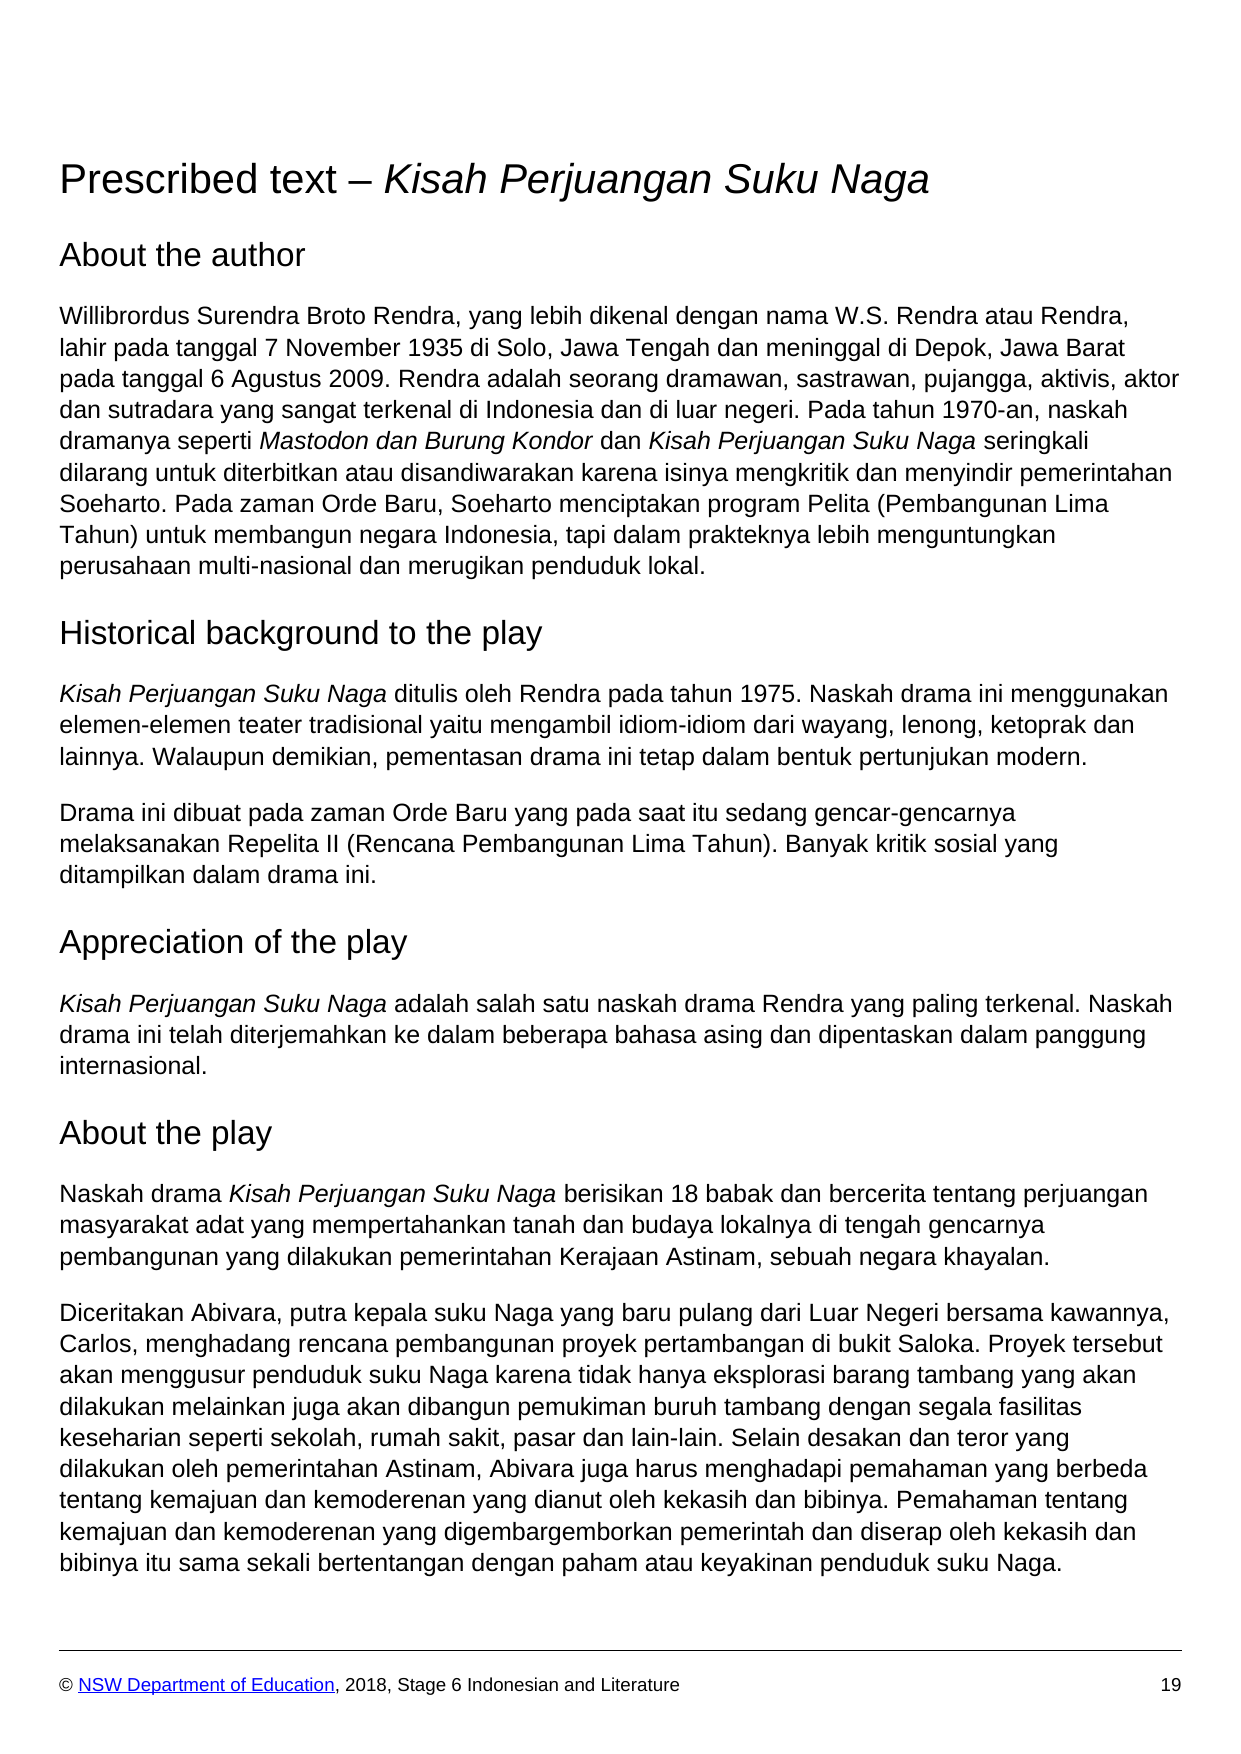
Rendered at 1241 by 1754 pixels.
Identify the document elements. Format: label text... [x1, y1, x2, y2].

text Willibrordus Surendra Broto Rendra, yang lebih dikenal dengan nama W.S. Rendra atau Rendra, lahir pada tanggal 7 November 1935 di Solo, Jawa Tengah dan meninggal di Depok, Jawa Barat pada tanggal 6 Agustus 2009. Rendra adalah seorang dramawan, sastrawan, pujangga, aktivis, aktor dan sutradara yang sangat terkenal di Indonesia dan di luar negeri. Pada tahun 1970-an, naskah dramanya seperti Mastodon dan Burung Kondor dan Kisah Perjuangan Suku Naga seringkali dilarang untuk diterbitkan atau disandiwarakan karena isinya mengkritik dan menyindir pemerintahan Soeharto. Pada zaman Orde Baru, Soeharto menciptakan program Pelita (Pembangunan Lima Tahun) untuk membangun negara Indonesia, tapi dalam prakteknya lebih menguntungkan perusahaan multi-nasional dan merugikan penduduk lokal. [59, 299, 1181, 580]
subtitle About the play [59, 1113, 1181, 1152]
subtitle About the author [59, 235, 1181, 274]
subtitle Appreciation of the play [59, 923, 1181, 961]
text Kisah Perjuangan Suku Naga adalah salah satu naskah drama Rendra yang paling terkenal. Naskah drama ini telah diterjemahkan ke dalam beberapa bahasa asing dan dipentaskan dalam panggung internasional. [59, 986, 1181, 1080]
text Kisah Perjuangan Suku Naga ditulis oleh Rendra pada tahun 1975. Naskah drama ini menggunakan elemen-elemen teater tradisional yaitu mengambil idiom-idiom dari wayang, lenong, ketoprak dan lainnya. Walaupun demikian, pementasan drama ini tetap dalam bentuk pertunjukan modern. [59, 677, 1181, 771]
text Diceritakan Abivara, putra kepala suku Naga yang baru pulang dari Luar Negeri bersama kawannya, Carlos, menghadang rencana pembangunan proyek pertambangan di bukit Saloka. Proyek tersebut akan menggusur penduduk suku Naga karena tidak hanya eksplorasi barang tambang yang akan dilakukan melainkan juga akan dibangun pemukiman buruh tambang dengan segala fasilitas keseharian seperti sekolah, rumah sakit, pasar dan lain-lain. Selain desakan dan teror yang dilakukan oleh pemerintahan Astinam, Abivara juga harus menghadapi pemahaman yang berbeda tentang kemajuan dan kemoderenan yang dianut oleh kekasih dan bibinya. Pemahaman tentang kemajuan dan kemoderenan yang digembargemborkan pemerintah dan diserap oleh kekasih dan bibinya itu sama sekali bertentangan dengan paham atau keyakinan penduduk suku Naga. [59, 1295, 1181, 1577]
subtitle Prescribed text – Kisah Perjuangan Suku Naga [59, 154, 1181, 202]
text Naskah drama Kisah Perjuangan Suku Naga berisikan 18 babak dan bercerita tentang perjuangan masyarakat adat yang mempertahankan tanah dan budaya lokalnya di tengah gencarnya pembangunan yang dilakukan pemerintahan Kerajaan Astinam, sebuah negara khayalan. [59, 1177, 1181, 1270]
text Drama ini dibuat pada zaman Orde Baru yang pada saat itu sedang gencar-gencarnya melaksanakan Repelita II (Rencana Pembangunan Lima Tahun). Banyak kritik sosial yang ditampilkan dalam drama ini. [59, 796, 1181, 889]
subtitle Historical background to the play [59, 613, 1181, 652]
